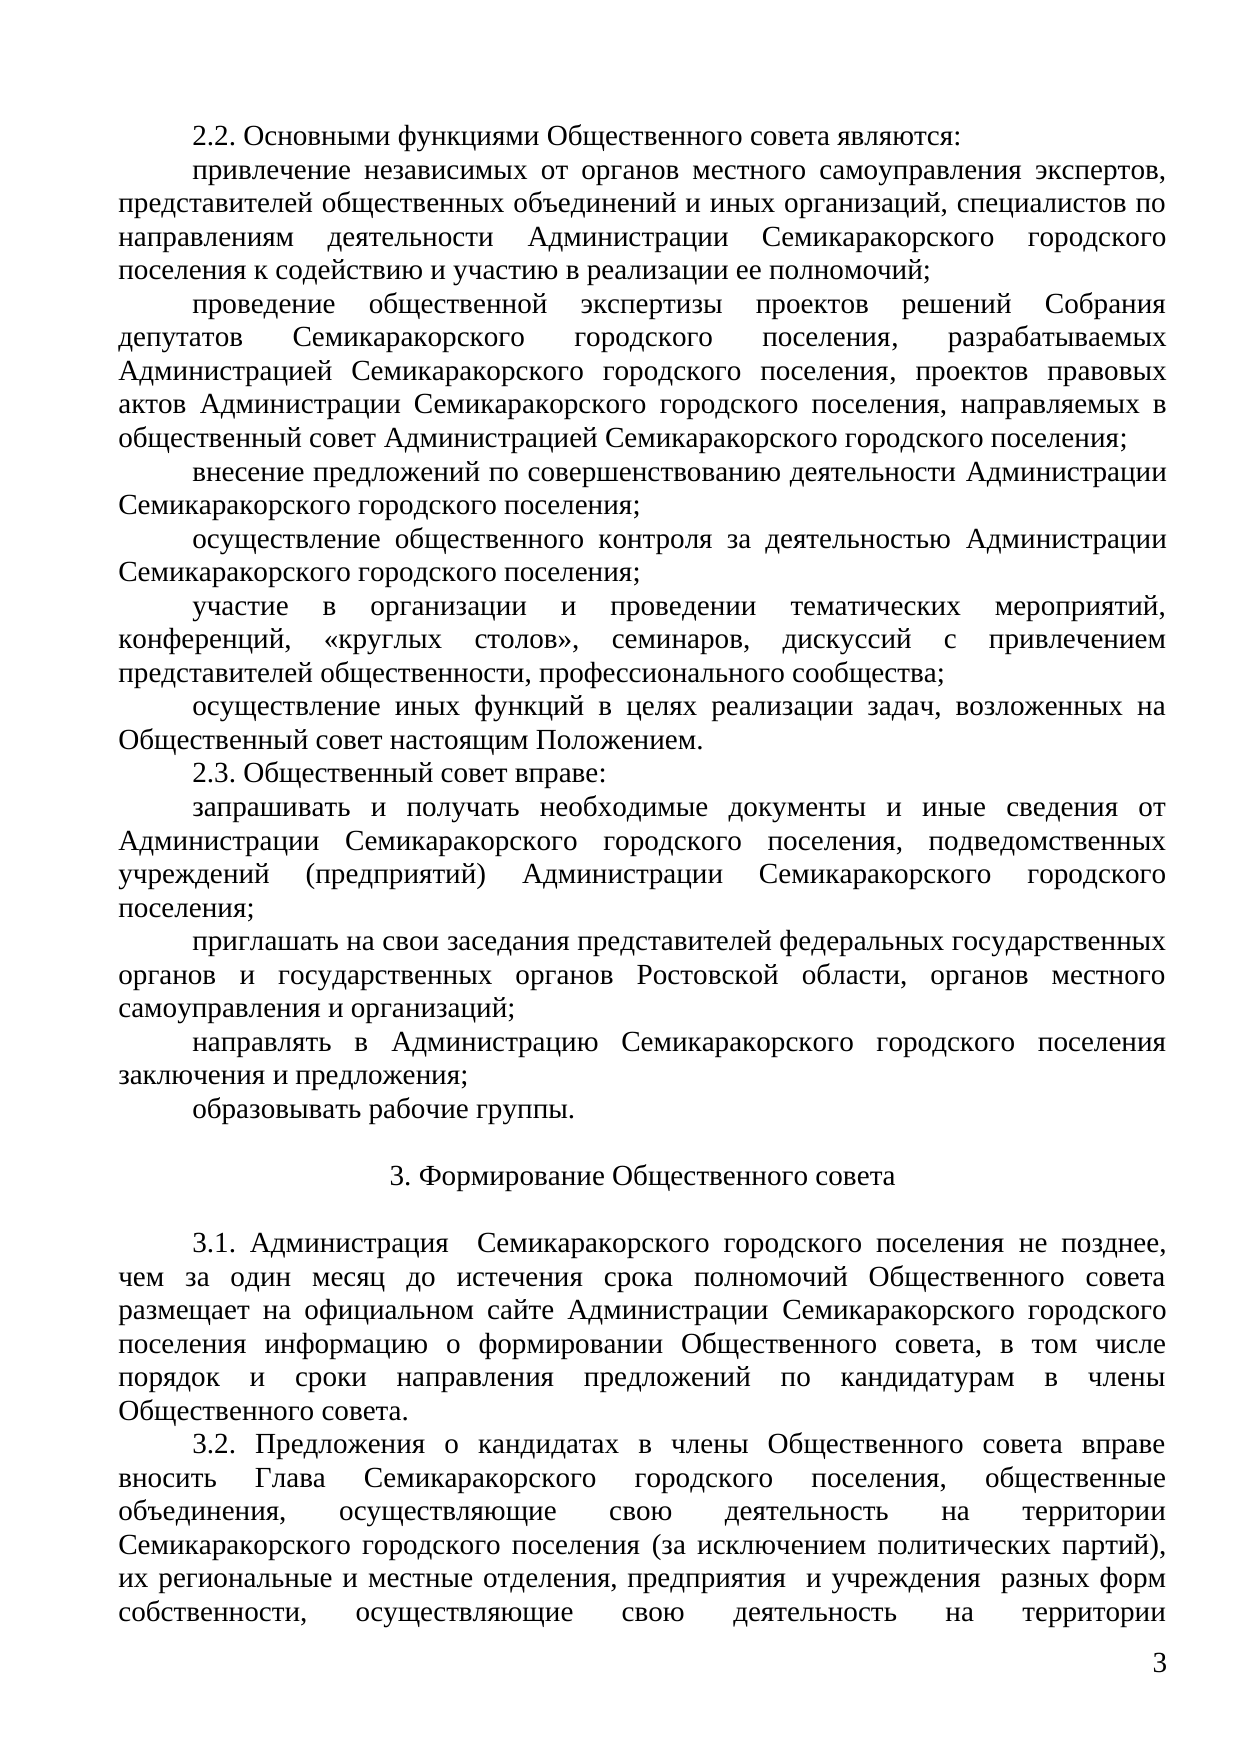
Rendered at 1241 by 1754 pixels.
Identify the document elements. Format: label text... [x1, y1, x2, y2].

text 2.3. Общественный совет вправе: [118, 756, 1167, 789]
text приглашать на свои заседания представителей федеральных государственных органов и государственных органов Ростовской области, органов местного самоуправления и организаций; [118, 923, 1167, 1024]
text 2.2. Основными функциями Общественного совета являются: [118, 118, 1167, 152]
text направлять в Администрацию Семикаракорского городского поселения заключения и предложения; [118, 1024, 1167, 1091]
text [118, 1426, 1167, 1628]
text образовывать рабочие группы. [118, 1091, 1167, 1124]
text 3. Формирование Общественного совета [118, 1158, 1167, 1192]
text внесение предложений по совершенствованию деятельности Администрации Семикаракорского городского поселения; [118, 454, 1167, 521]
text осуществление иных функций в целях реализации задач, возложенных на Общественный совет настоящим Положением. [118, 688, 1167, 756]
text запрашивать и получать необходимые документы и иные сведения от Администрации Семикаракорского городского поселения, подведомственных учреждений (предприятий) Администрации Семикаракорского городского поселения; [118, 789, 1167, 923]
text осуществление общественного контроля за деятельностью Администрации Семикаракорского городского поселения; [118, 521, 1167, 588]
text привлечение независимых от органов местного самоуправления экспертов, представителей общественных объединений и иных организаций, специалистов по направлениям деятельности Администрации Семикаракорского городского поселения к содействию и участию в реализации ее полномочий; [118, 152, 1167, 286]
text проведение общественной экспертизы проектов решений Собрания депутатов Семикаракорского городского поселения, разрабатываемых Администрацией Семикаракорского городского поселения, проектов правовых актов Администрации Семикаракорского городского поселения, направляемых в общественный совет Администрацией Семикаракорского городского поселения; [118, 286, 1167, 454]
text участие в организации и проведении тематических мероприятий, конференций, «круглых столов», семинаров, дискуссий с привлечением представителей общественности, профессионального сообщества; [118, 588, 1167, 688]
text 3.1. Администрация Семикаракорского городского поселения не позднее, чем за один месяц до истечения срока полномочий Общественного совета размещает на официальном сайте Администрации Семикаракорского городского поселения информацию о формировании Общественного совета, в том числе порядок и сроки направления предложений по кандидатурам в члены Общественного совета. [118, 1225, 1167, 1426]
